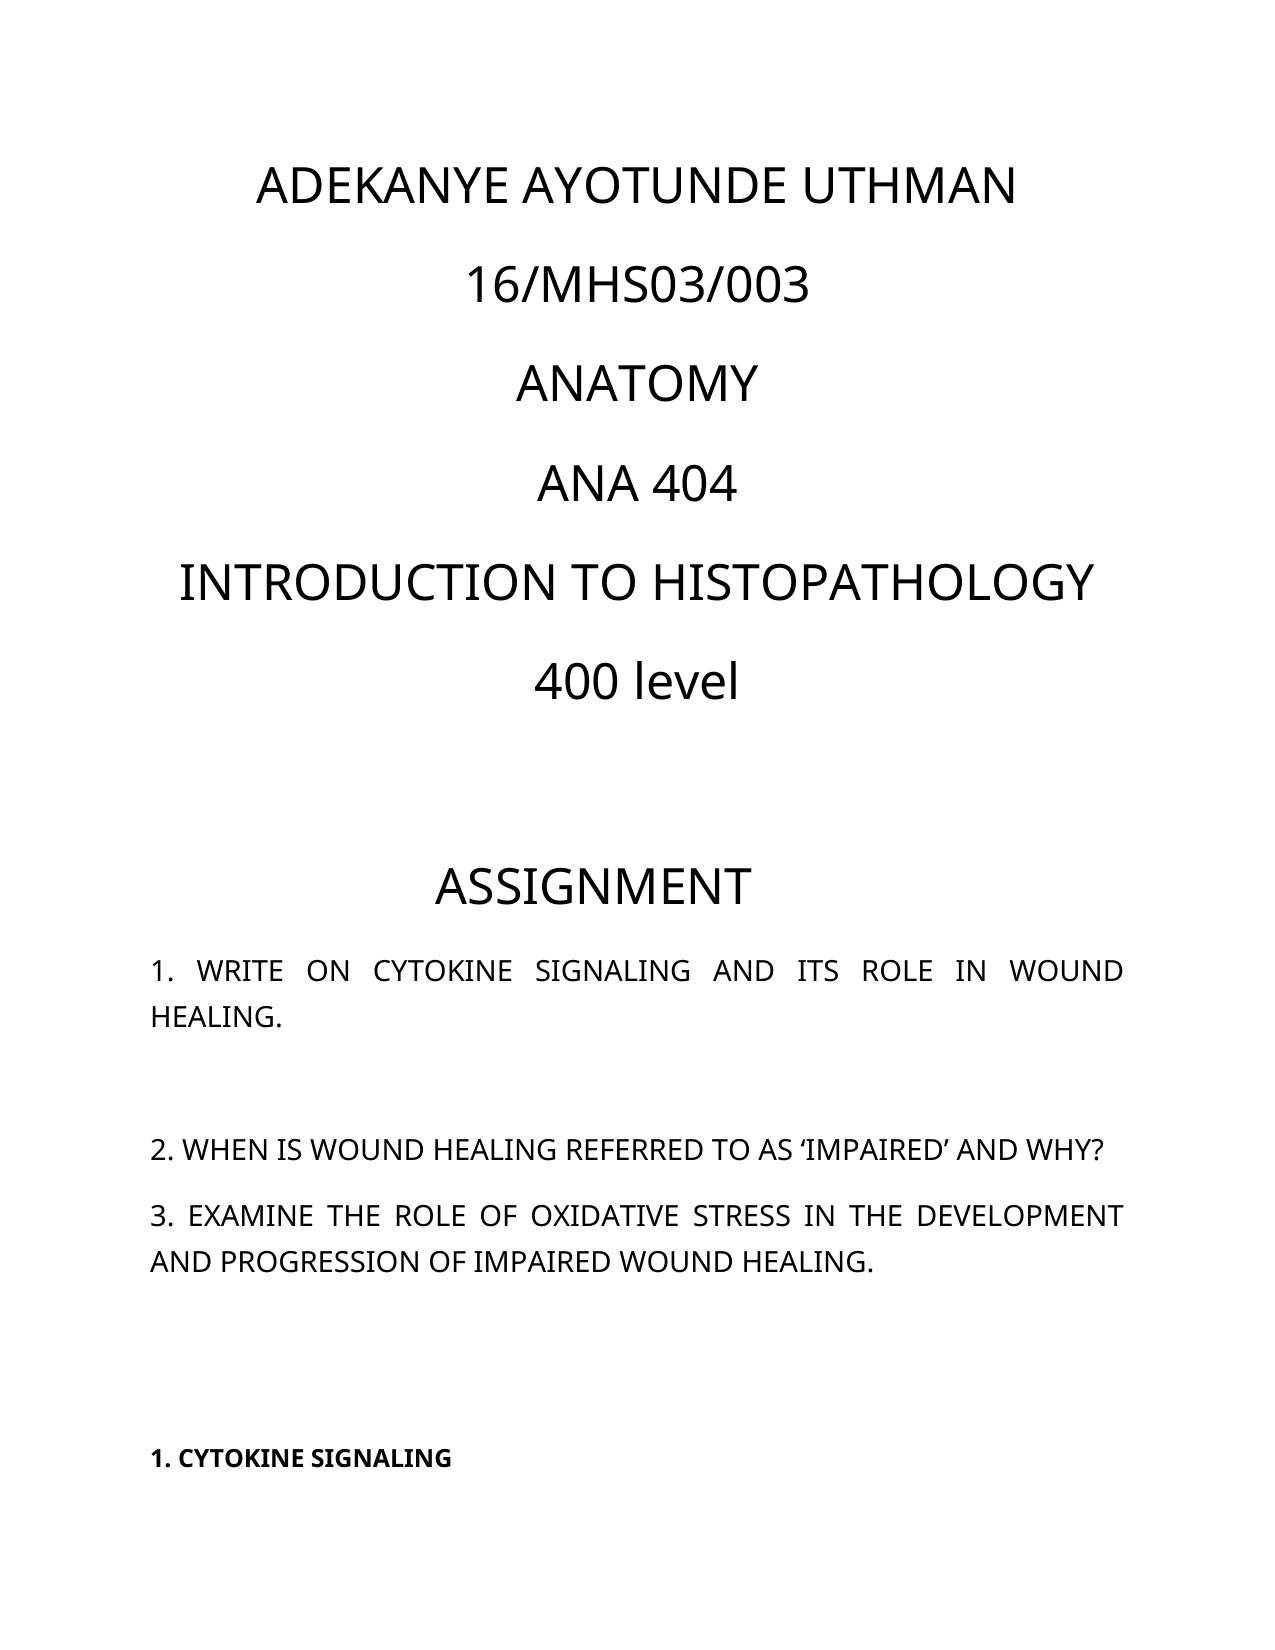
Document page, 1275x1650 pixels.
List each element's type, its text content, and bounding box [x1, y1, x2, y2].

text ANATOMY [150, 348, 1125, 416]
text ANA 404 [150, 447, 1125, 516]
text ADEKANYE AYOTUNDE UTHMAN [150, 150, 1125, 218]
text 2. WHEN IS WOUND HEALING REFERRED TO AS ‘IMPAIRED’ AND WHY? [150, 1129, 1125, 1168]
text ASSIGNMENT [150, 851, 1125, 919]
text 1. CYTOKINE SIGNALING [150, 1440, 1125, 1474]
text 400 level [150, 646, 1125, 714]
text 1. WRITE ON CYTOKINE SIGNALING AND ITS ROLE IN WOUND HEALING. [150, 950, 1125, 1036]
text 16/MHS03/003 [150, 249, 1125, 317]
text INTRODUCTION TO HISTOPATHOLOGY [150, 547, 1125, 615]
text 3. EXAMINE THE ROLE OF OXIDATIVE STRESS IN THE DEVELOPMENT AND PROGRESSION OF IMPAIRED WOUND HEALING. [150, 1195, 1125, 1281]
